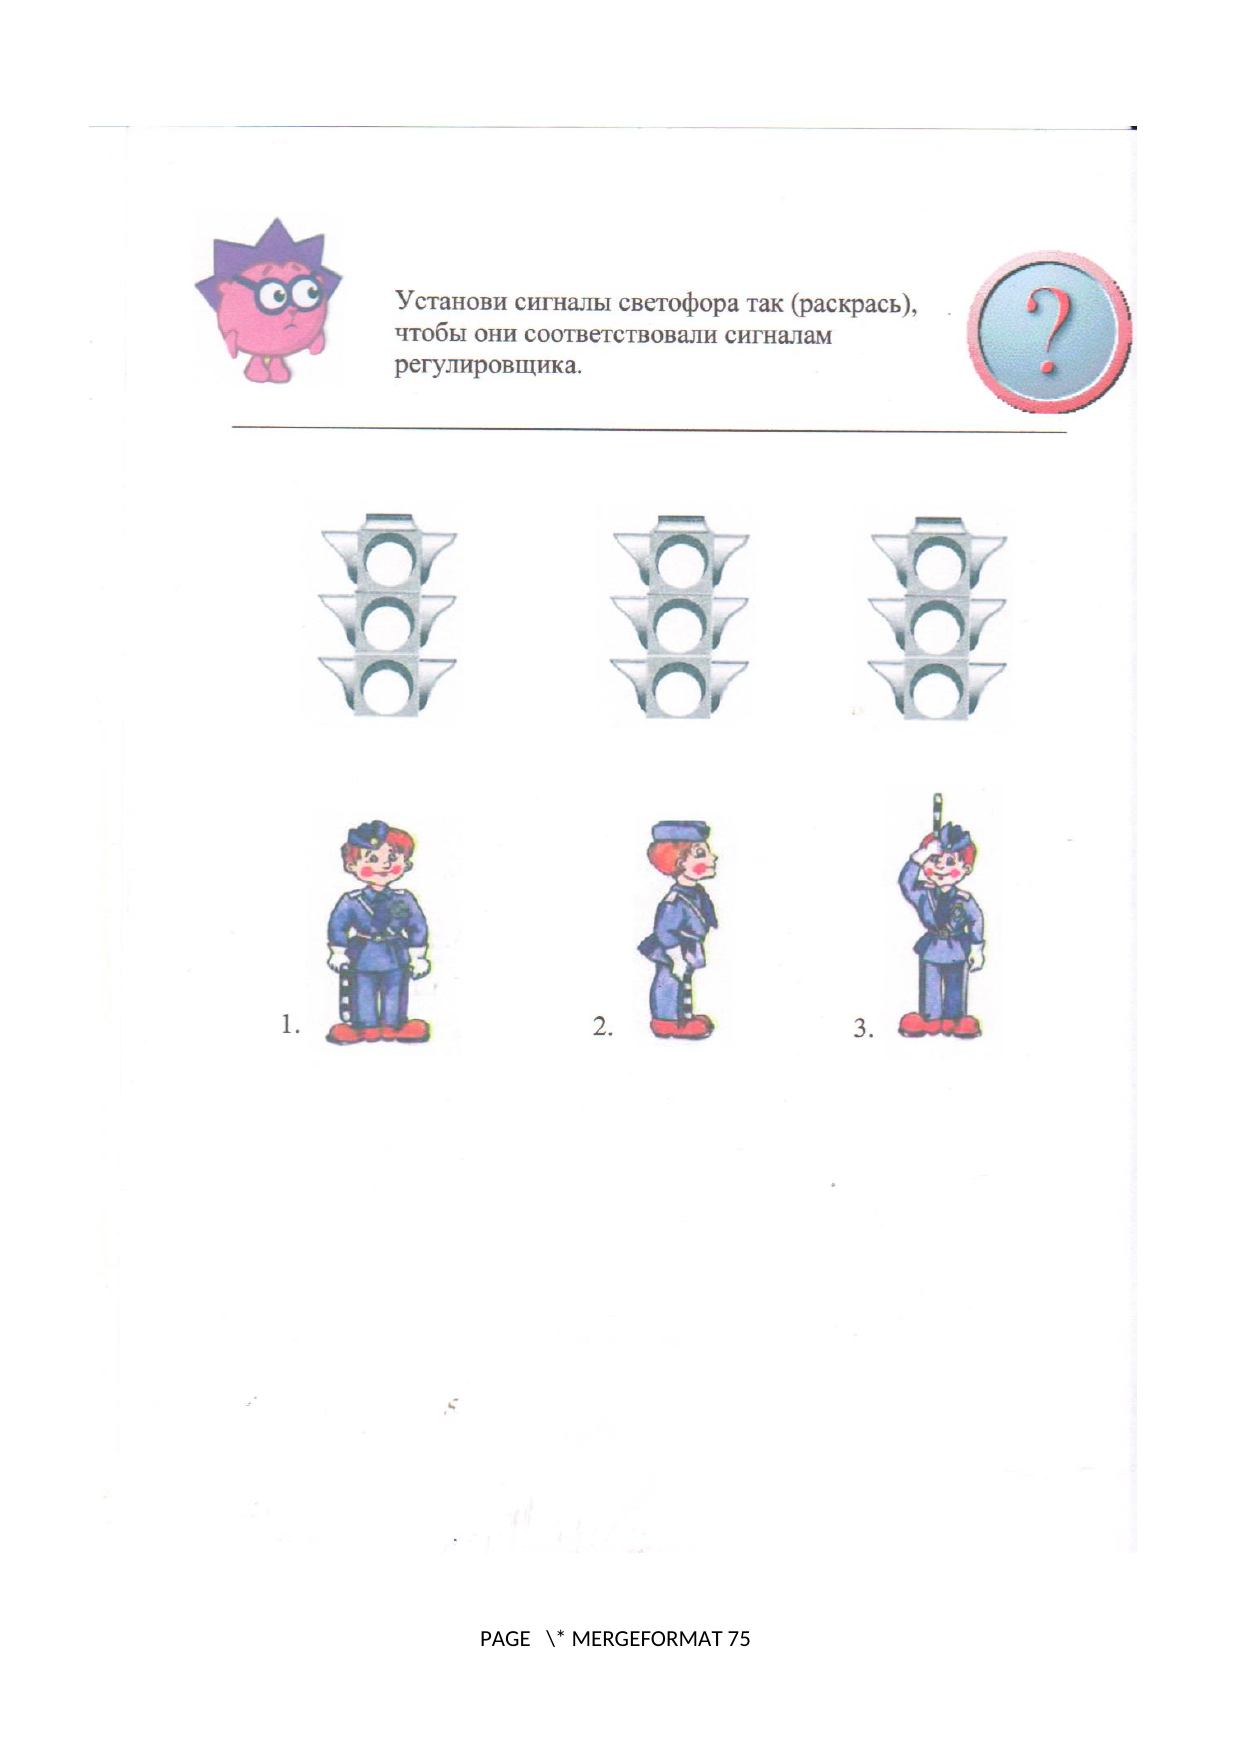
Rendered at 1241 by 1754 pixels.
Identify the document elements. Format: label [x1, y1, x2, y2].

picture [88, 118, 1137, 1560]
